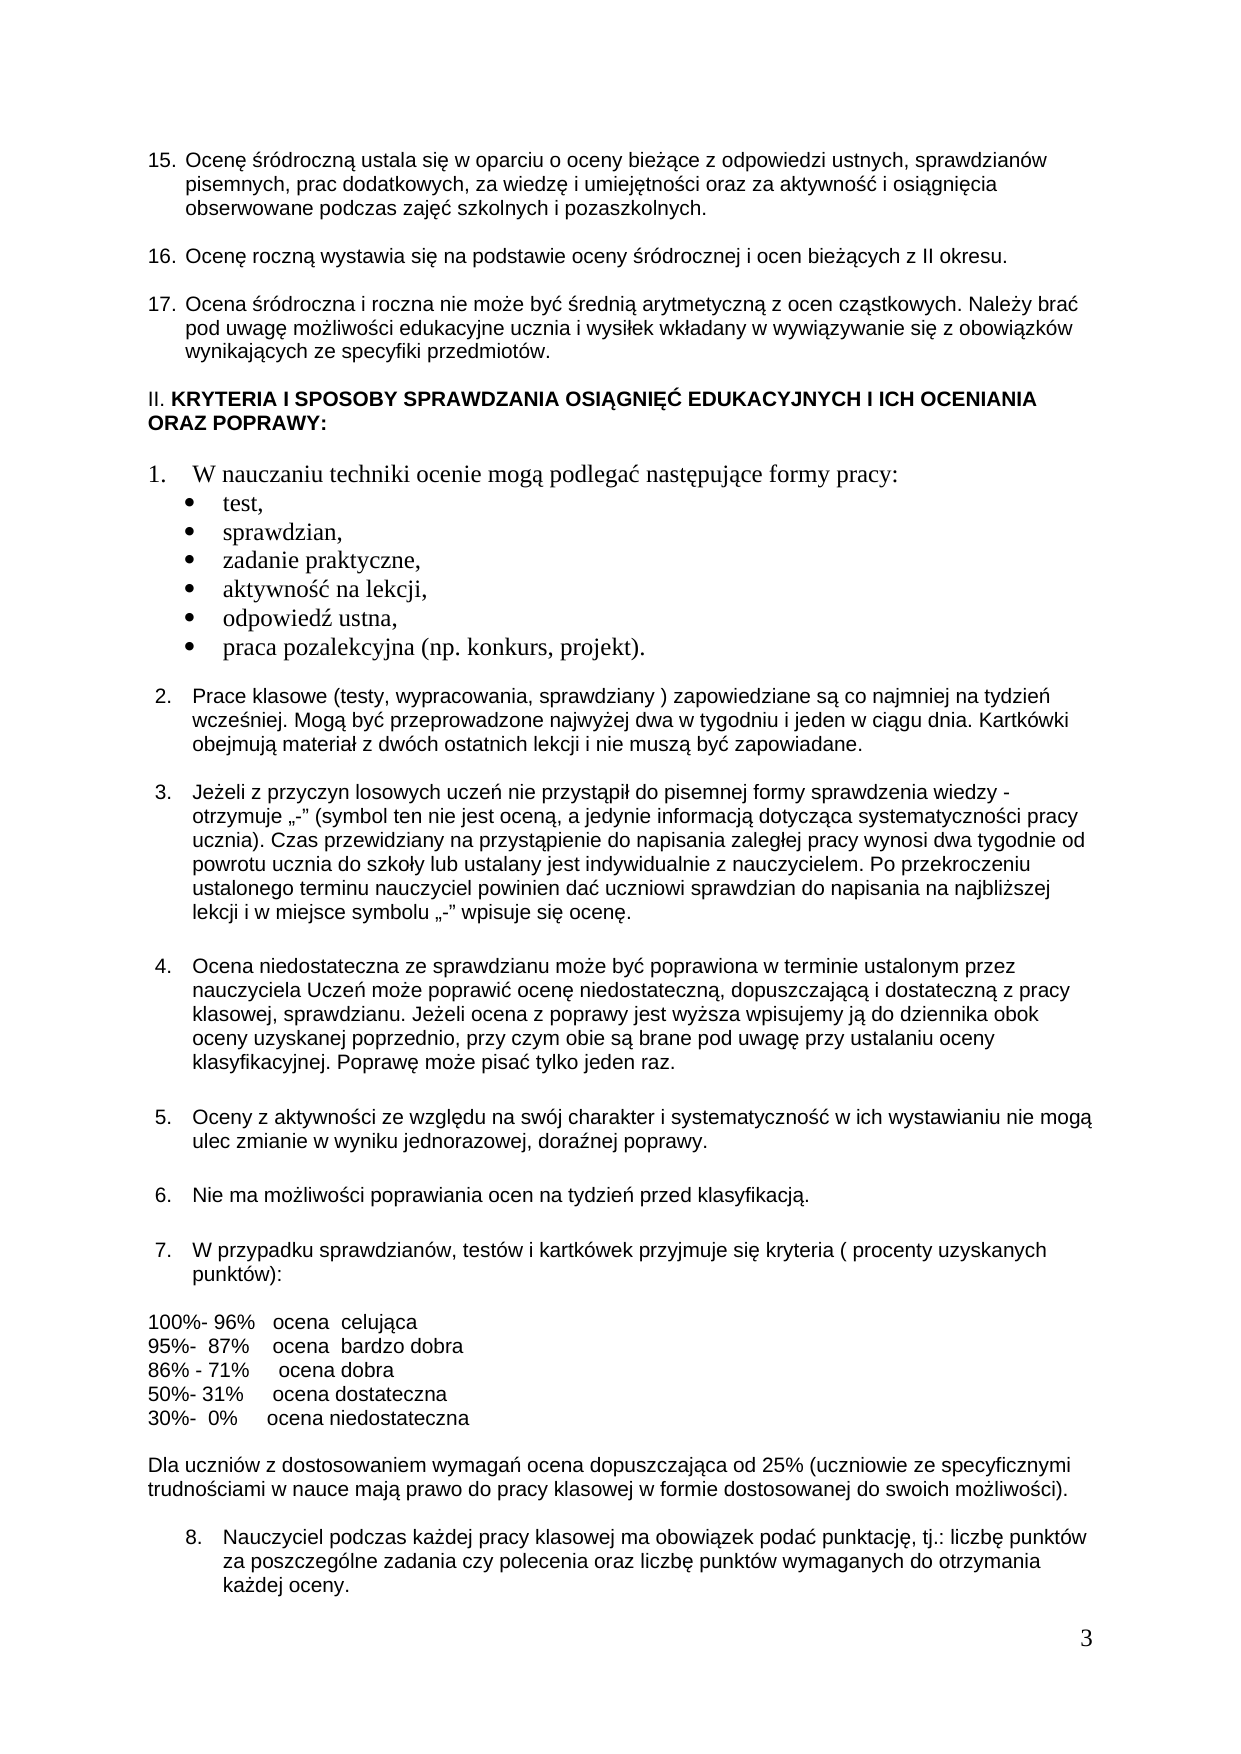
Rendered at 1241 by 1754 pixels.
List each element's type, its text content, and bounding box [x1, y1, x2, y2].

text II. KRYTERIA I SPOSOBY SPRAWDZANIA OSIĄGNIĘĆ EDUKACYJNYCH I ICH OCENIANIA ORAZ POPRAWY: [148, 387, 1093, 435]
list test, [185, 488, 1093, 517]
list Ocenę śródroczną ustala się w oparciu o oceny bieżące z odpowiedzi ustnych, sprawdzianów pisemnych, prac dodatkowych, za wiedzę i umiejętności oraz za aktywność i osiągnięcia obserwowane podczas zajęć szkolnych i pozaszkolnych. [148, 148, 1093, 219]
text 95%- 87% ocena bardzo dobra [148, 1333, 1093, 1357]
list Prace klasowe (testy, wypracowania, sprawdziany ) zapowiedziane są co najmniej na tydzień wcześniej. Mogą być przeprowadzone najwyżej dwa w tygodniu i jeden w ciągu dnia. Kartkówki obejmują materiał z dwóch ostatnich lekcji i nie muszą być zapowiadane. [154, 684, 1093, 756]
list aktywność na lekcji, [185, 574, 1093, 603]
list praca pozalekcyjna (np. konkurs, projekt). [185, 632, 1093, 660]
text 86% - 71% ocena dobra [148, 1357, 1093, 1381]
list odpowiedź ustna, [185, 603, 1093, 632]
list Jeżeli z przyczyn losowych uczeń nie przystąpił do pisemnej formy sprawdzenia wiedzy - otrzymuje „-” (symbol ten nie jest oceną, a jedynie informacją dotycząca systematyczności pracy ucznia). Czas przewidziany na przystąpienie do napisania zaległej pracy wynosi dwa tygodnie od powrotu ucznia do szkoły lub ustalany jest indywidualnie z nauczycielem. Po przekroczeniu ustalonego terminu nauczyciel powinien dać uczniowi sprawdzian do napisania na najbliższej lekcji i w miejsce symbolu „-” wpisuje się ocenę. [154, 780, 1093, 924]
list sprawdzian, [185, 517, 1093, 545]
list W nauczaniu techniki ocenie mogą podlegać następujące formy pracy: [148, 459, 1093, 488]
list Nie ma możliwości poprawiania ocen na tydzień przed klasyfikacją. [154, 1183, 1093, 1207]
list Oceny z aktywności ze względu na swój charakter i systematyczność w ich wystawianiu nie mogą ulec zmianie w wyniku jednorazowej, doraźnej poprawy. [154, 1105, 1093, 1153]
text 30%- 0% ocena niedostateczna [148, 1405, 1093, 1429]
text 50%- 31% ocena dostateczna [148, 1381, 1093, 1405]
list Ocena śródroczna i roczna nie może być średnią arytmetyczną z ocen cząstkowych. Należy brać pod uwagę możliwości edukacyjne ucznia i wysiłek wkładany w wywiązywanie się z obowiązków wynikających ze specyfiki przedmiotów. [148, 291, 1093, 363]
list W przypadku sprawdzianów, testów i kartkówek przyjmuje się kryteria ( procenty uzyskanych punktów): [154, 1238, 1093, 1286]
list Nauczyciel podczas każdej pracy klasowej ma obowiązek podać punktację, tj.: liczbę punktów za poszczególne zadania czy polecenia oraz liczbę punktów wymaganych do otrzymania każdej oceny. [185, 1525, 1093, 1597]
list Ocenę roczną wystawia się na podstawie oceny śródrocznej i ocen bieżących z II okresu. [148, 243, 1093, 267]
text Dla uczniów z dostosowaniem wymagań ocena dopuszczająca od 25% (uczniowie ze specyficznymi trudnościami w nauce mają prawo do pracy klasowej w formie dostosowanej do swoich możliwości). [148, 1453, 1093, 1501]
list Ocena niedostateczna ze sprawdzianu może być poprawiona w terminie ustalonym przez nauczyciela Uczeń może poprawić ocenę niedostateczną, dopuszczającą i dostateczną z pracy klasowej, sprawdzianu. Jeżeli ocena z poprawy jest wyższa wpisujemy ją do dziennika obok oceny uzyskanej poprzednio, przy czym obie są brane pod uwagę przy ustalaniu oceny klasyfikacyjnej. Poprawę może pisać tylko jeden raz. [154, 954, 1093, 1074]
text 100%- 96% ocena celująca [148, 1309, 1093, 1333]
list zadanie praktyczne, [185, 545, 1093, 574]
